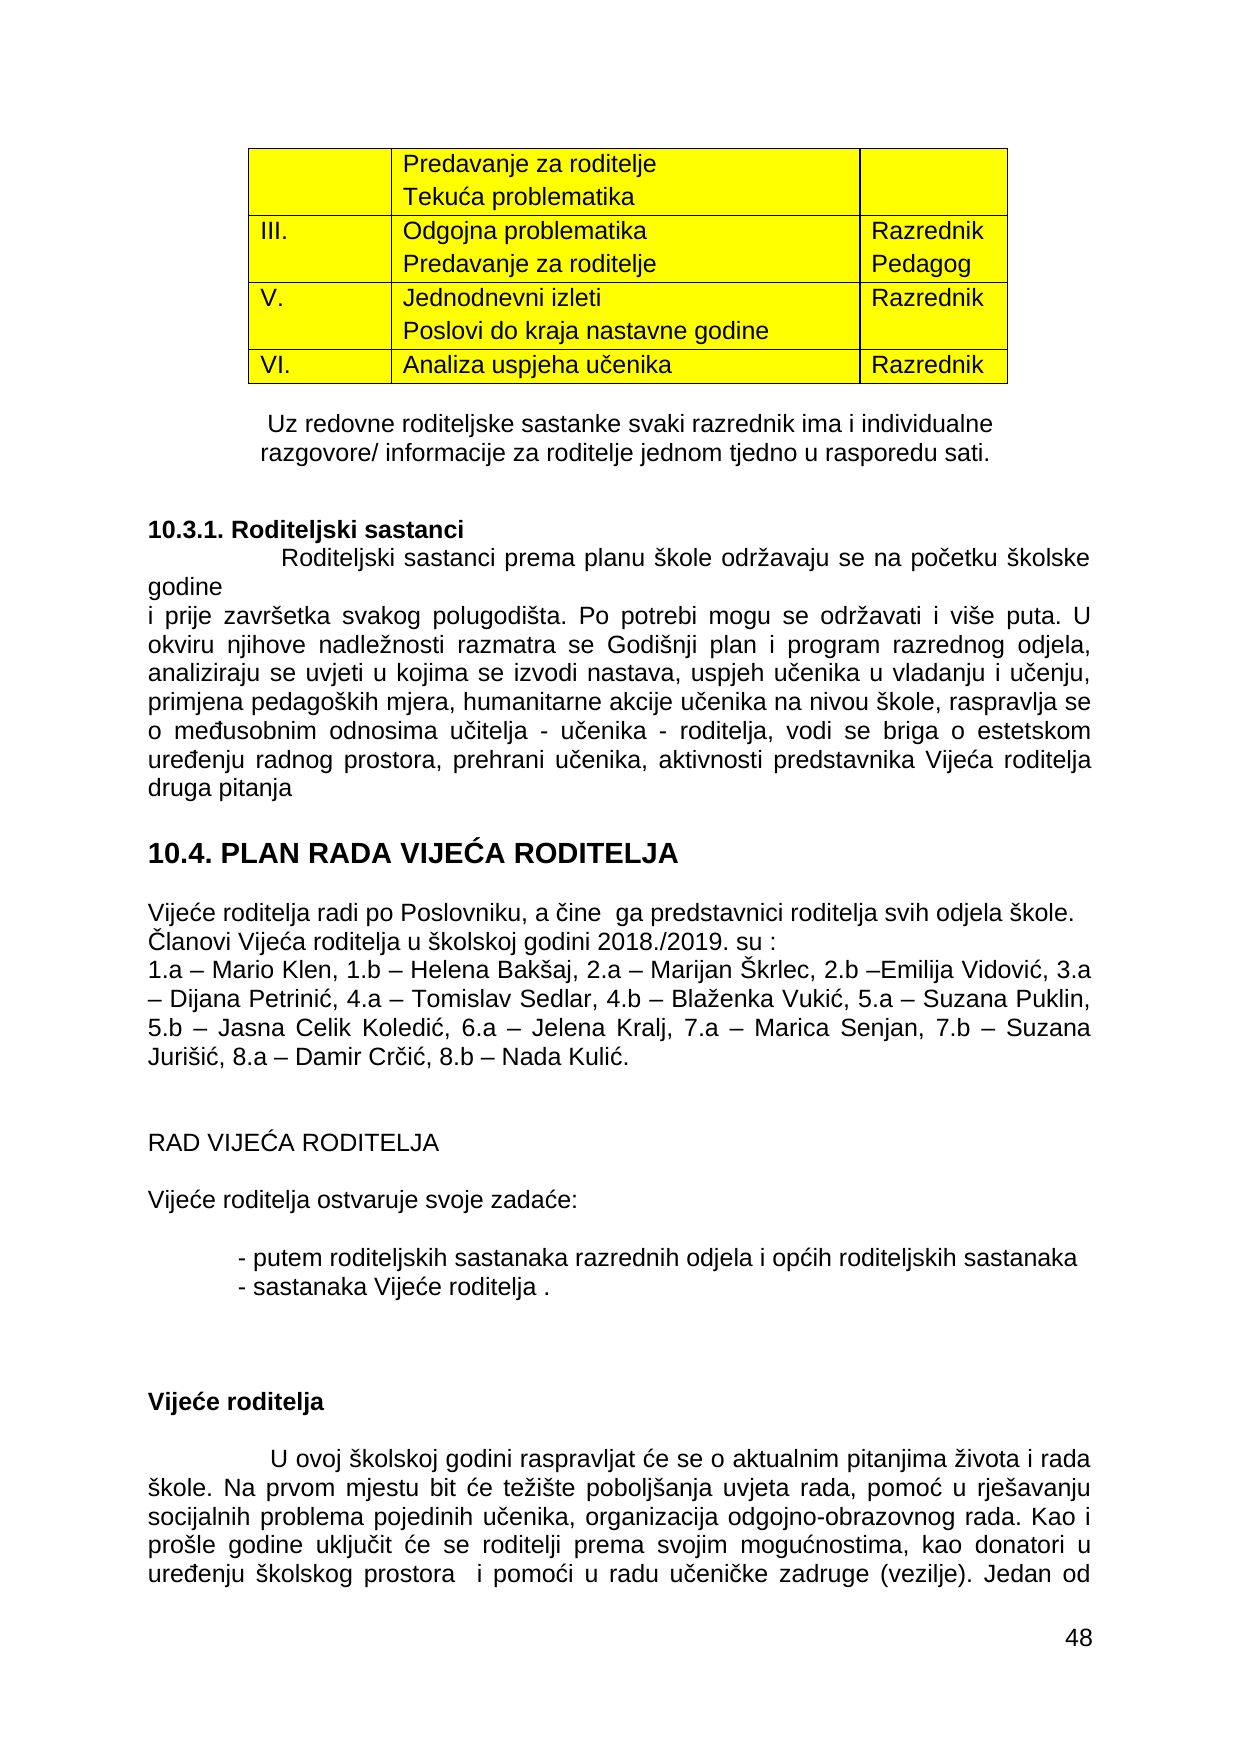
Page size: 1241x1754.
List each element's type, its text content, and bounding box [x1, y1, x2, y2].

text Roditeljski sastanci prema planu škole održavaju se na početku školske godine [148, 543, 1093, 601]
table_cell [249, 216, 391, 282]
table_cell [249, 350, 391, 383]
text RAD VIJEĆA RODITELJA [148, 1128, 1093, 1157]
text - putem roditeljskih sastanaka razrednih odjela i općih roditeljskih sastanaka [148, 1243, 1093, 1272]
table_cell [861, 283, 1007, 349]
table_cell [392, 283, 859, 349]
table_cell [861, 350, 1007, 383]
text Članovi Vijeća roditelja u školskoj godini 2018./2019. su : [148, 927, 1093, 955]
text 1.a – Mario Klen, 1.b – Helena Bakšaj, 2.a – Marijan Škrlec, 2.b –Emilija Vidović, 3.a – Dijana Petrinić, 4.a – Tomislav Sedlar, 4.b – Blaženka Vukić, 5.a – Suzana Puklin, 5.b – Jasna Celik Koledić, 6.a – Jelena Kralj, 7.a – Marica Senjan, 7.b – Suzana Jurišić, 8.a – Damir Crčić, 8.b – Nada Kulić. [148, 955, 1093, 1070]
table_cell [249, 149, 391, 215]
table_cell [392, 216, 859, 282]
text Vijeće roditelja ostvaruje svoje zadaće: [148, 1185, 1093, 1214]
text - sastanaka Vijeće roditelja . [148, 1272, 1093, 1300]
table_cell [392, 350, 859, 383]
text Uz redovne roditeljske sastanke svaki razrednik ima i individualne razgovore/ informacije za roditelje jednom tjedno u rasporedu sati. [260, 409, 1093, 467]
text Vijeće roditelja radi po Poslovniku, a čine ga predstavnici roditelja svih odjela škole. [148, 898, 1093, 927]
subtitle Vijeće roditelja [148, 1387, 1093, 1415]
text i prije završetka svakog polugodišta. Po potrebi mogu se održavati i više puta. U okviru njihove nadležnosti razmatra se Godišnji plan i program razrednog odjela, analiziraju se uvjeti u kojima se izvodi nastava, uspjeh učenika u vladanju i učenju, primjena pedagoških mjera, humanitarne akcije učenika na nivou škole, raspravlja se o međusobnim odnosima učitelja - učenika - roditelja, vodi se briga o estetskom uređenju radnog prostora, prehrani učenika, aktivnosti predstavnika Vijeća roditelja druga pitanja [148, 601, 1093, 802]
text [148, 1444, 1093, 1588]
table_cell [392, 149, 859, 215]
subtitle 10.3.1. Roditeljski sastanci [148, 514, 1093, 543]
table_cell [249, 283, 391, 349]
text 10.4. PLAN RADA VIJEĆA RODITELJA [148, 836, 1093, 869]
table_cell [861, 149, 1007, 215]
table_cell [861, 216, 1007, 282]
